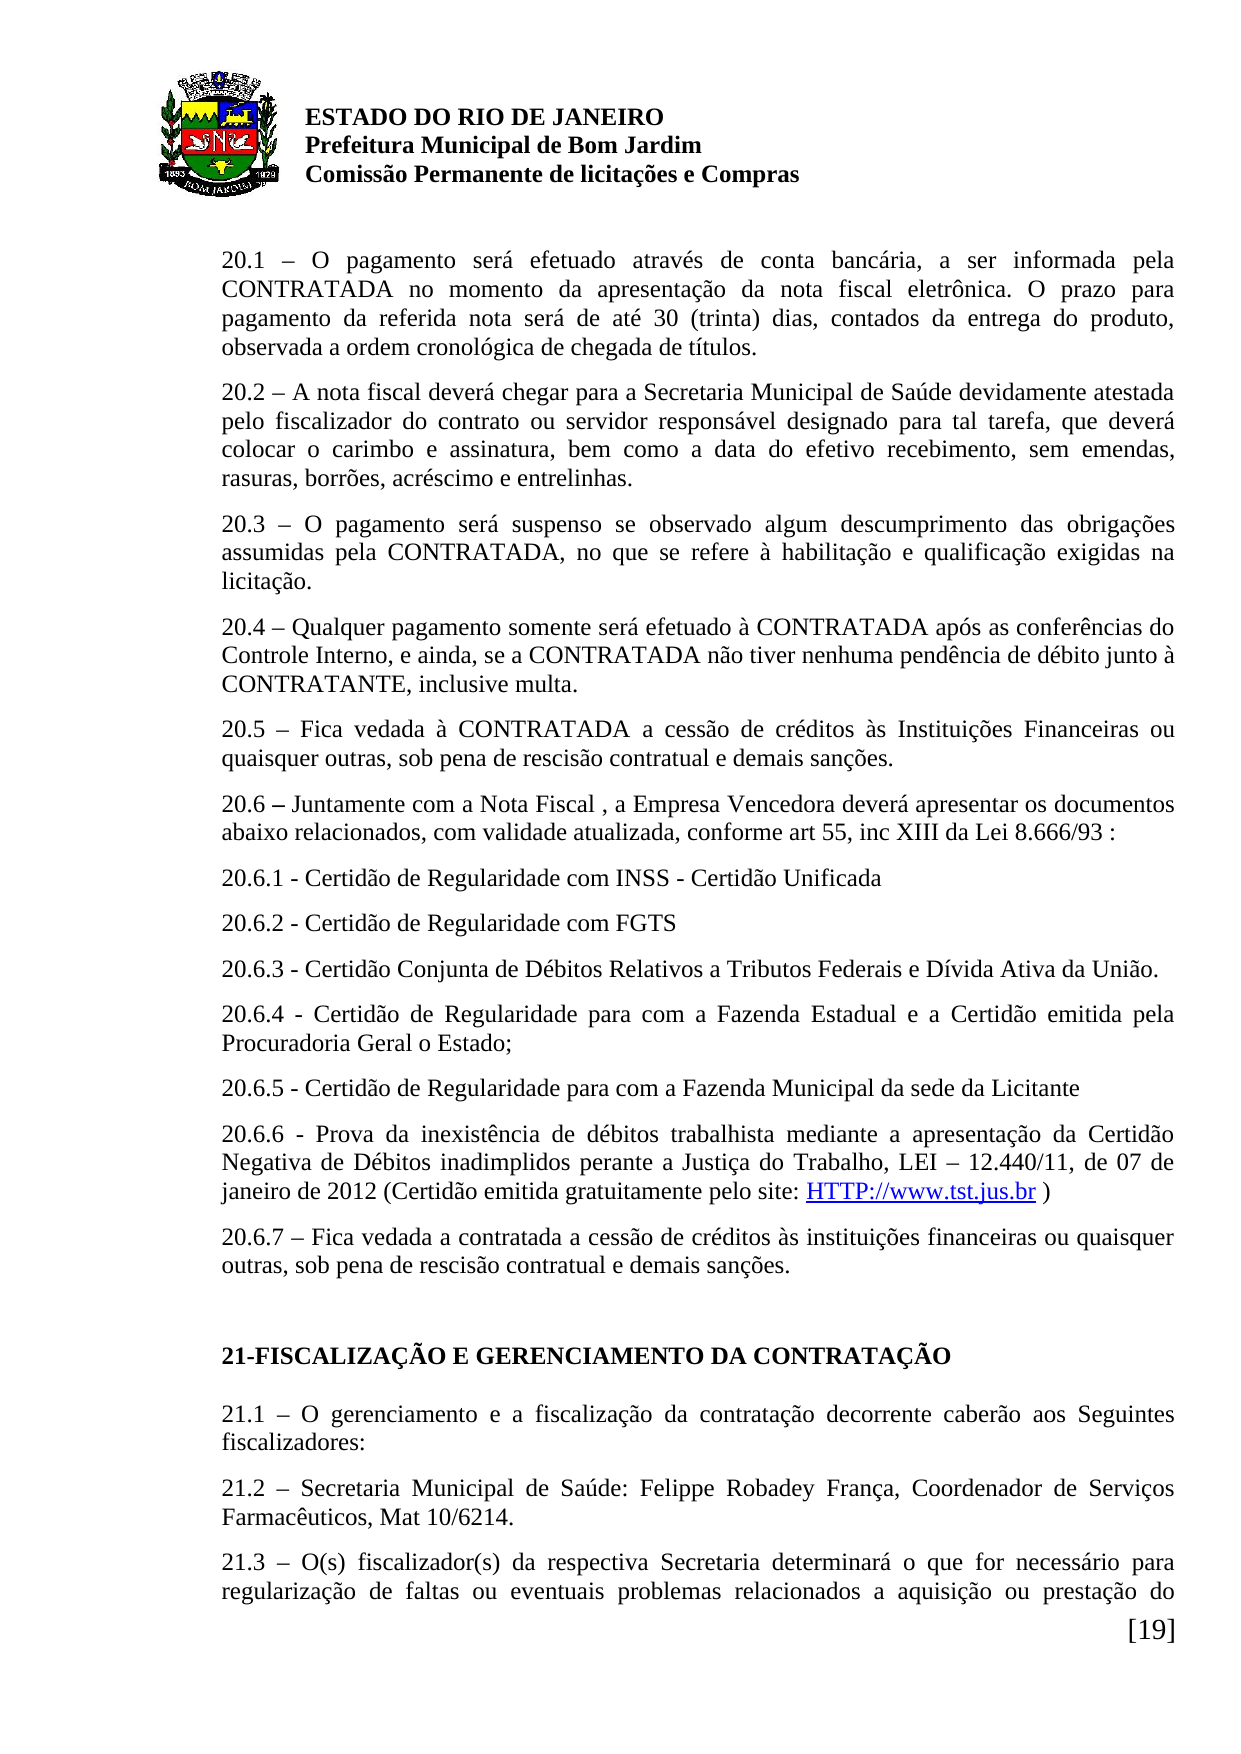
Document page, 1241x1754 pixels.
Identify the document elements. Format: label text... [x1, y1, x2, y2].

text 20.6.1 - Certidão de Regularidade com INSS - Certidão Unificada [221, 863, 1176, 892]
text 20.6 – Juntamente com a Nota Fiscal , a Empresa Vencedora deverá apresentar os documentos abaixo relacionados, com validade atualizada, conforme art 55, inc XIII da Lei 8.666/93 : [221, 789, 1176, 846]
text 20.3 – O pagamento será suspenso se observado algum descumprimento das obrigações assumidas pela CONTRATADA, no que se refere à habilitação e qualificação exigidas na licitação. [221, 509, 1176, 595]
text 20.6.2 - Certidão de Regularidade com FGTS [221, 908, 1176, 937]
text 21.2 – Secretaria Municipal de Saúde: Felippe Robadey França, Coordenador de Serviços Farmacêuticos, Mat 10/6214. [221, 1473, 1176, 1530]
text 20.1 – O pagamento será efetuado através de conta bancária, a ser informada pela CONTRATADA no momento da apresentação da nota fiscal eletrônica. O prazo para pagamento da referida nota será de até 30 (trinta) dias, contados da entrega do produto, observada a ordem cronológica de chegada de títulos. [221, 243, 1176, 360]
text 20.6.3 - Certidão Conjunta de Débitos Relativos a Tributos Federais e Dívida Ativa da União. [221, 954, 1176, 982]
text 20.6.6 - Prova da inexistência de débitos trabalhista mediante a apresentação da Certidão Negativa de Débitos inadimplidos perante a Justiça do Trabalho, LEI – 12.440/11, de 07 de janeiro de 2012 (Certidão emitida gratuitamente pelo site: HTTP://www.tst.jus.br ) [221, 1119, 1176, 1205]
text 20.6.4 - Certidão de Regularidade para com a Fazenda Estadual e a Certidão emitida pela Procuradoria Geral o Estado; [221, 999, 1176, 1057]
text 20.4 – Qualquer pagamento somente será efetuado à CONTRATADA após as conferências do Controle Interno, e ainda, se a CONTRATADA não tiver nenhuma pendência de débito junto à CONTRATANTE, inclusive multa. [221, 612, 1176, 698]
text 21.1 – O gerenciamento e a fiscalização da contratação decorrente caberão aos Seguintes fiscalizadores: [221, 1399, 1176, 1456]
text 20.5 – Fica vedada à CONTRATADA a cessão de créditos às Instituições Financeiras ou quaisquer outras, sob pena de rescisão contratual e demais sanções. [221, 714, 1176, 772]
picture [155, 68, 281, 199]
text 20.2 – A nota fiscal deverá chegar para a Secretaria Municipal de Saúde devidamente atestada pelo fiscalizador do contrato ou servidor responsável designado para tal tarefa, que deverá colocar o carimbo e assinatura, bem como a data do efetivo recebimento, sem emendas, rasuras, borrões, acréscimo e entrelinhas. [221, 377, 1176, 492]
text 21-FISCALIZAÇÃO E GERENCIAMENTO DA CONTRATAÇÃO [221, 1341, 1176, 1370]
text 20.6.5 - Certidão de Regularidade para com a Fazenda Municipal da sede da Licitante [221, 1073, 1176, 1102]
text 20.6.7 – Fica vedada a contratada a cessão de créditos às instituições financeiras ou quaisquer outras, sob pena de rescisão contratual e demais sanções. [221, 1222, 1176, 1279]
